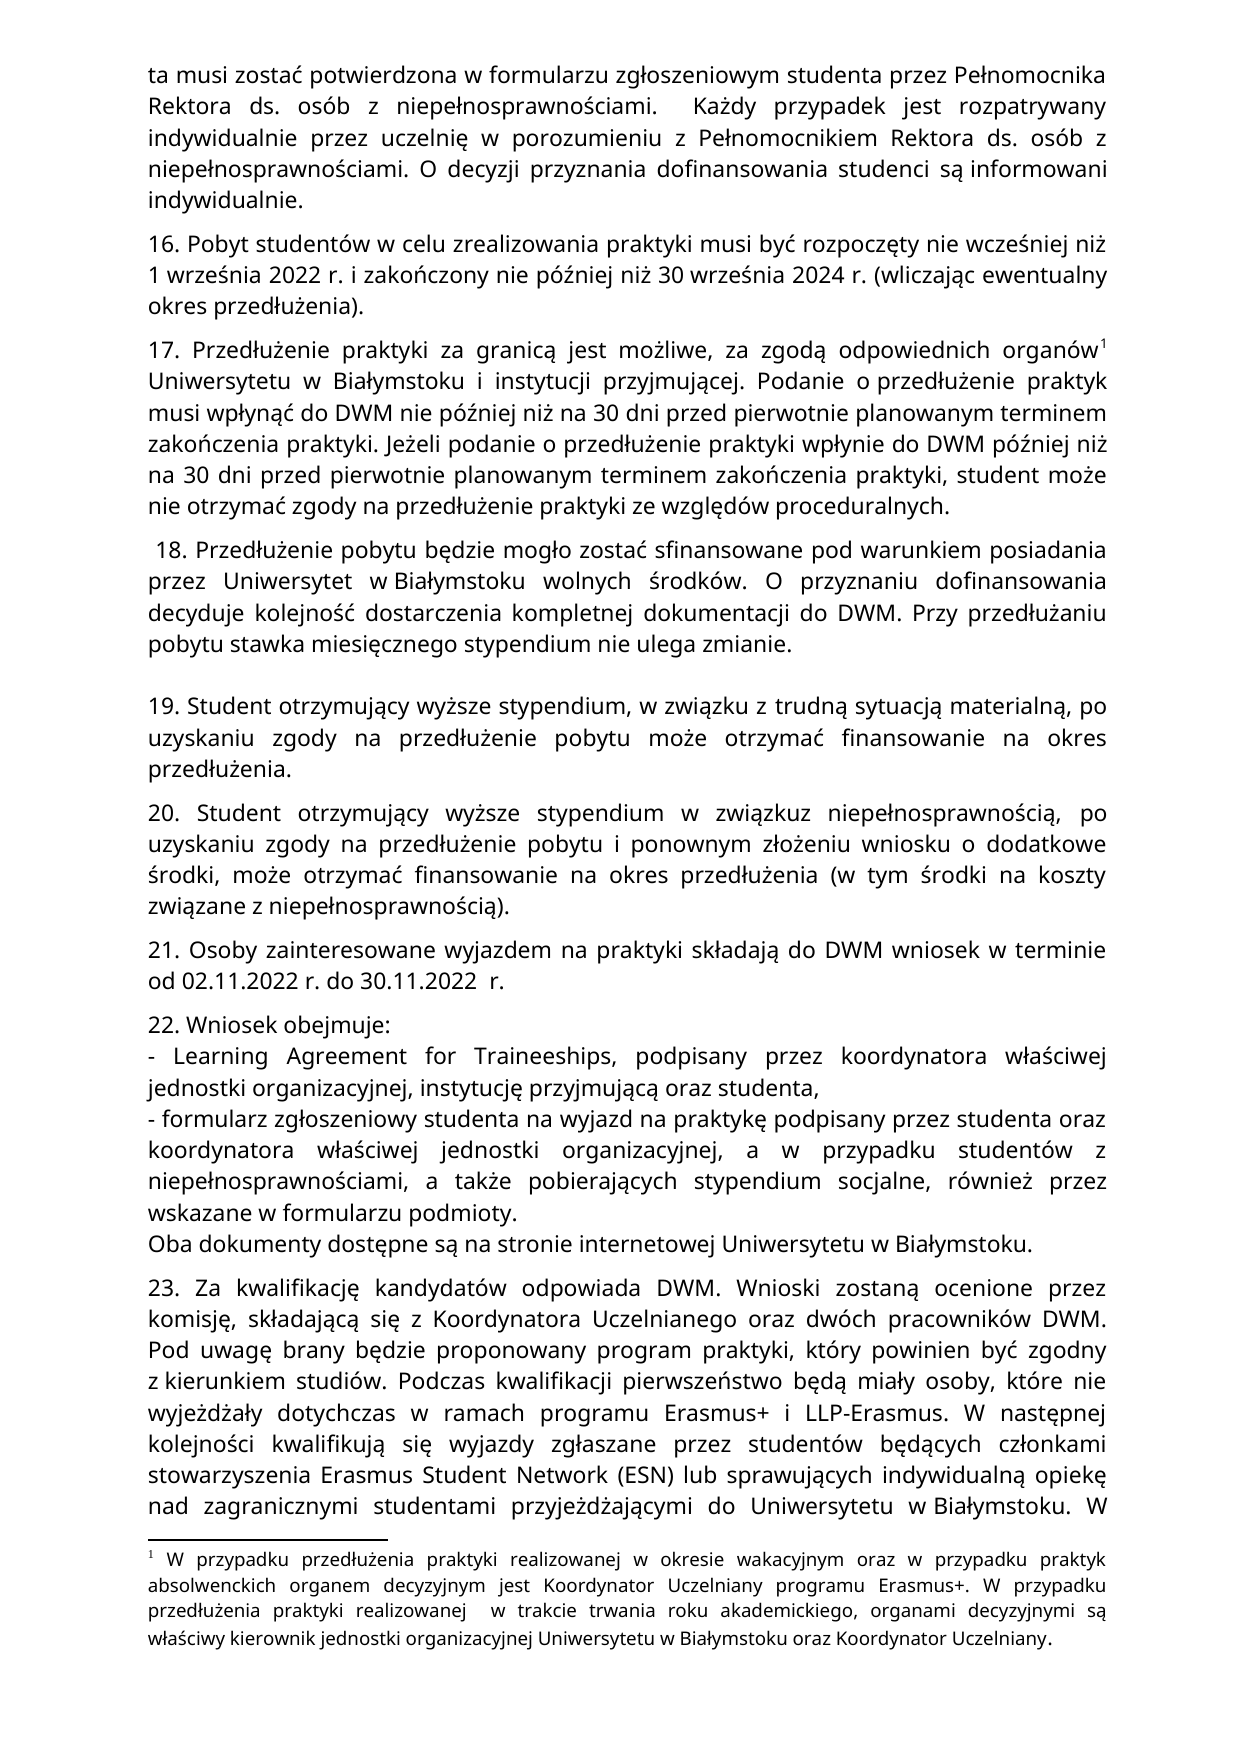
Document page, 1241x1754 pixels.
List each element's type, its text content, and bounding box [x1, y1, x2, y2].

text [148, 59, 1107, 215]
text 19. Student otrzymujący wyższe stypendium, w związku z trudną sytuacją materialną, po uzyskaniu zgody na przedłużenie pobytu może otrzymać finansowanie na okres przedłużenia. [148, 690, 1107, 784]
text 21. Osoby zainteresowane wyjazdem na praktyki składają do DWM wniosek w terminie od 02.11.2022 r. do 30.11.2022 r. [148, 934, 1107, 997]
text 22. Wniosek obejmuje: [148, 1009, 1107, 1040]
text - formularz zgłoszeniowy studenta na wyjazd na praktykę podpisany przez studenta oraz koordynatora właściwej jednostki organizacyjnej, a w przypadku studentów z niepełnosprawnościami, a także pobierających stypendium socjalne, również przez wskazane w formularzu podmioty. [148, 1103, 1107, 1228]
text 16. Pobyt studentów w celu zrealizowania praktyki musi być rozpoczęty nie wcześniej niż 1 września 2022 r. i zakończony nie później niż 30 września 2024 r. (wliczając ewentualny okres przedłużenia). [148, 228, 1107, 322]
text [148, 1272, 1107, 1522]
text 18. Przedłużenie pobytu będzie mogło zostać sfinansowane pod warunkiem posiadania przez Uniwersytet w Białymstoku wolnych środków. O przyznaniu dofinansowania decyduje kolejność dostarczenia kompletnej dokumentacji do DWM. Przy przedłużaniu pobytu stawka miesięcznego stypendium nie ulega zmianie. [148, 534, 1107, 659]
text - Learning Agreement for Traineeships, podpisany przez koordynatora właściwej jednostki organizacyjnej, instytucję przyjmującą oraz studenta, [148, 1040, 1107, 1103]
text Oba dokumenty dostępne są na stronie internetowej Uniwersytetu w Białymstoku. [148, 1228, 1107, 1259]
text 20. Student otrzymujący wyższe stypendium w związkuz niepełnosprawnością, po uzyskaniu zgody na przedłużenie pobytu i ponownym złożeniu wniosku o dodatkowe środki, może otrzymać finansowanie na okres przedłużenia (w tym środki na koszty związane z niepełnosprawnością). [148, 797, 1107, 922]
text 17. Przedłużenie praktyki za granicą jest możliwe, za zgodą odpowiednich organów Uniwersytetu w Białymstoku i instytucji przyjmującej. Podanie o przedłużenie praktyk musi wpłynąć do DWM nie później niż na 30 dni przed pierwotnie planowanym terminem zakończenia praktyki. Jeżeli podanie o przedłużenie praktyki wpłynie do DWM później niż na 30 dni przed pierwotnie planowanym terminem zakończenia praktyki, student może nie otrzymać zgody na przedłużenie praktyki ze względów proceduralnych. [148, 334, 1107, 522]
